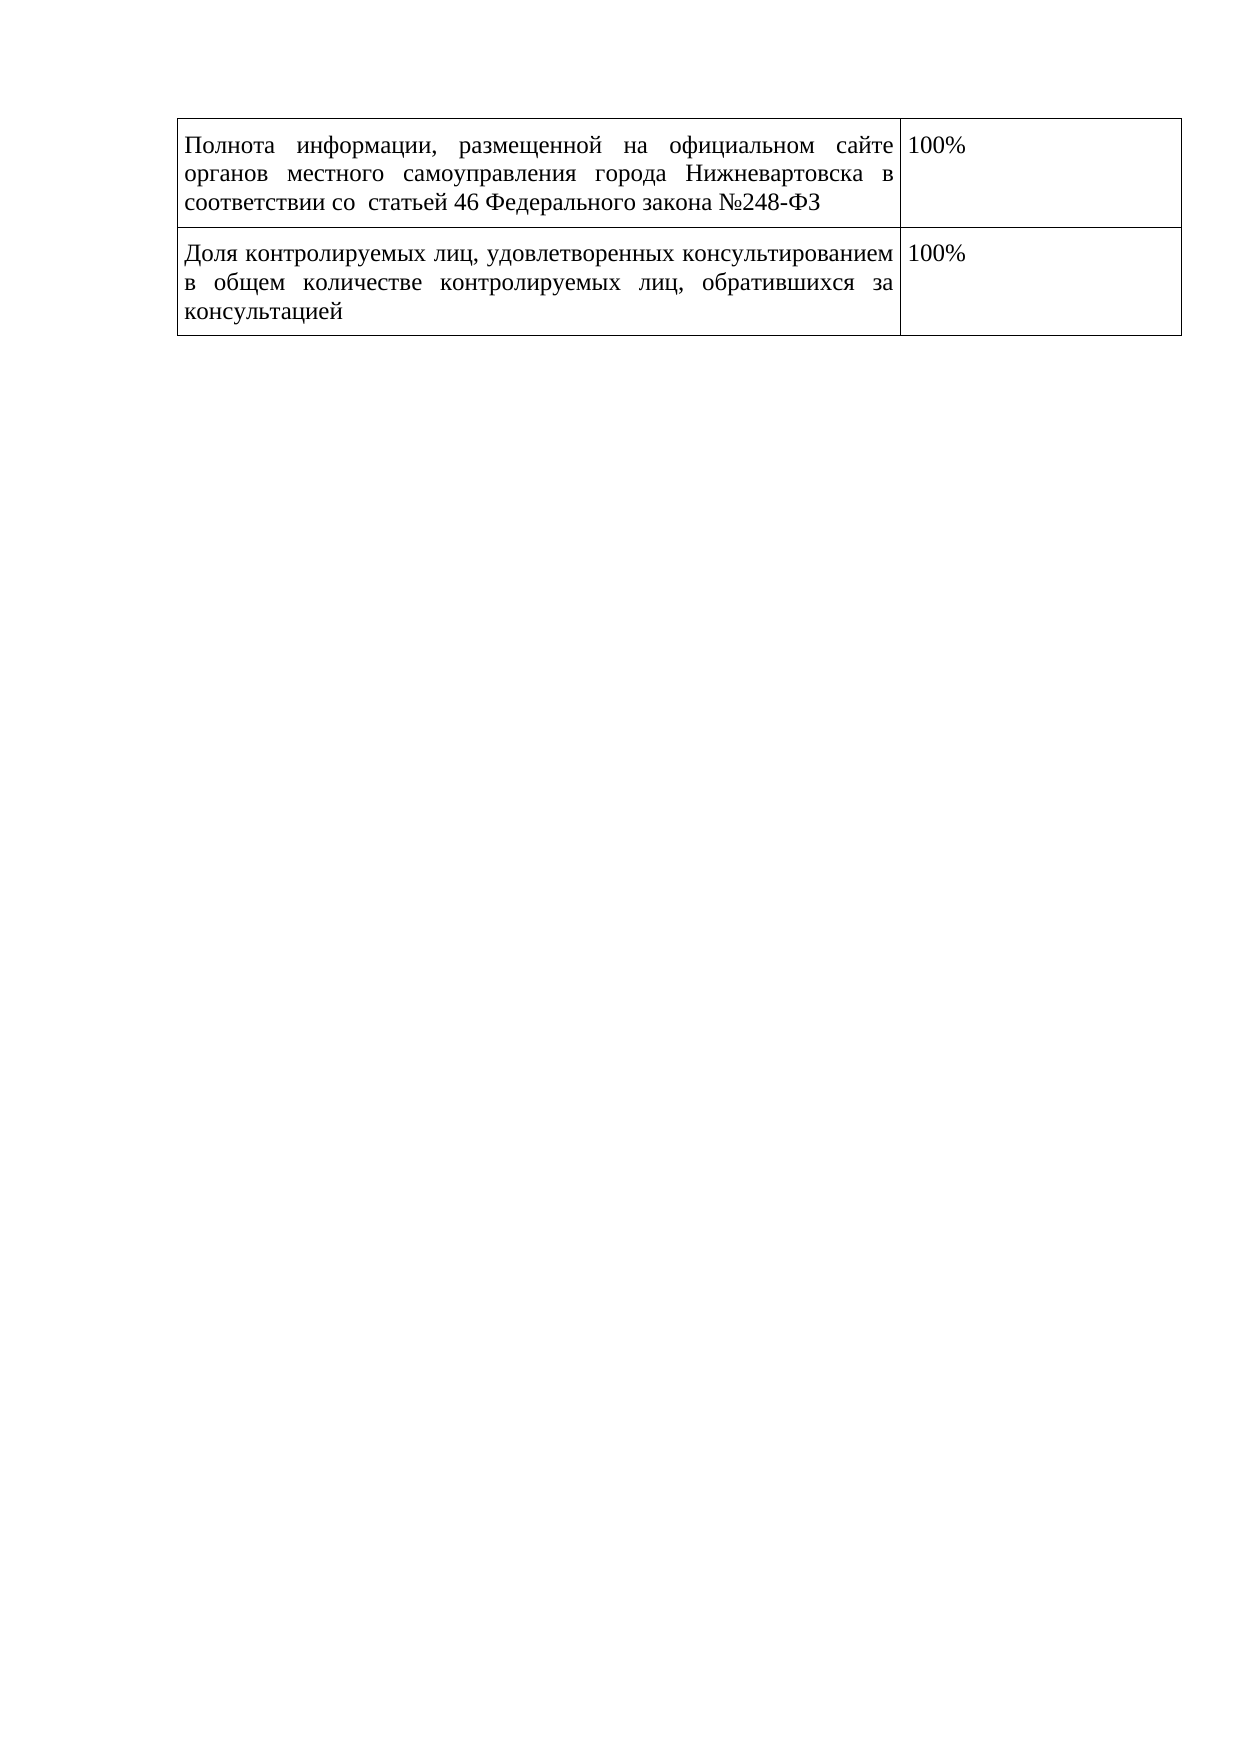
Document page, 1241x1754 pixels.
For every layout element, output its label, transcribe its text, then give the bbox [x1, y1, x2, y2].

table_cell 100% [901, 119, 1181, 227]
table_cell 100% [901, 228, 1181, 335]
table_cell Доля контролируемых лиц, удовлетворенных консультированием в общем количестве контролируемых лиц, обратившихся за консультацией [178, 228, 900, 335]
table_cell Полнота информации, размещенной на официальном сайте органов местного самоуправления города Нижневартовска в соответствии со статьей 46 Федерального закона №248-ФЗ [178, 119, 900, 227]
